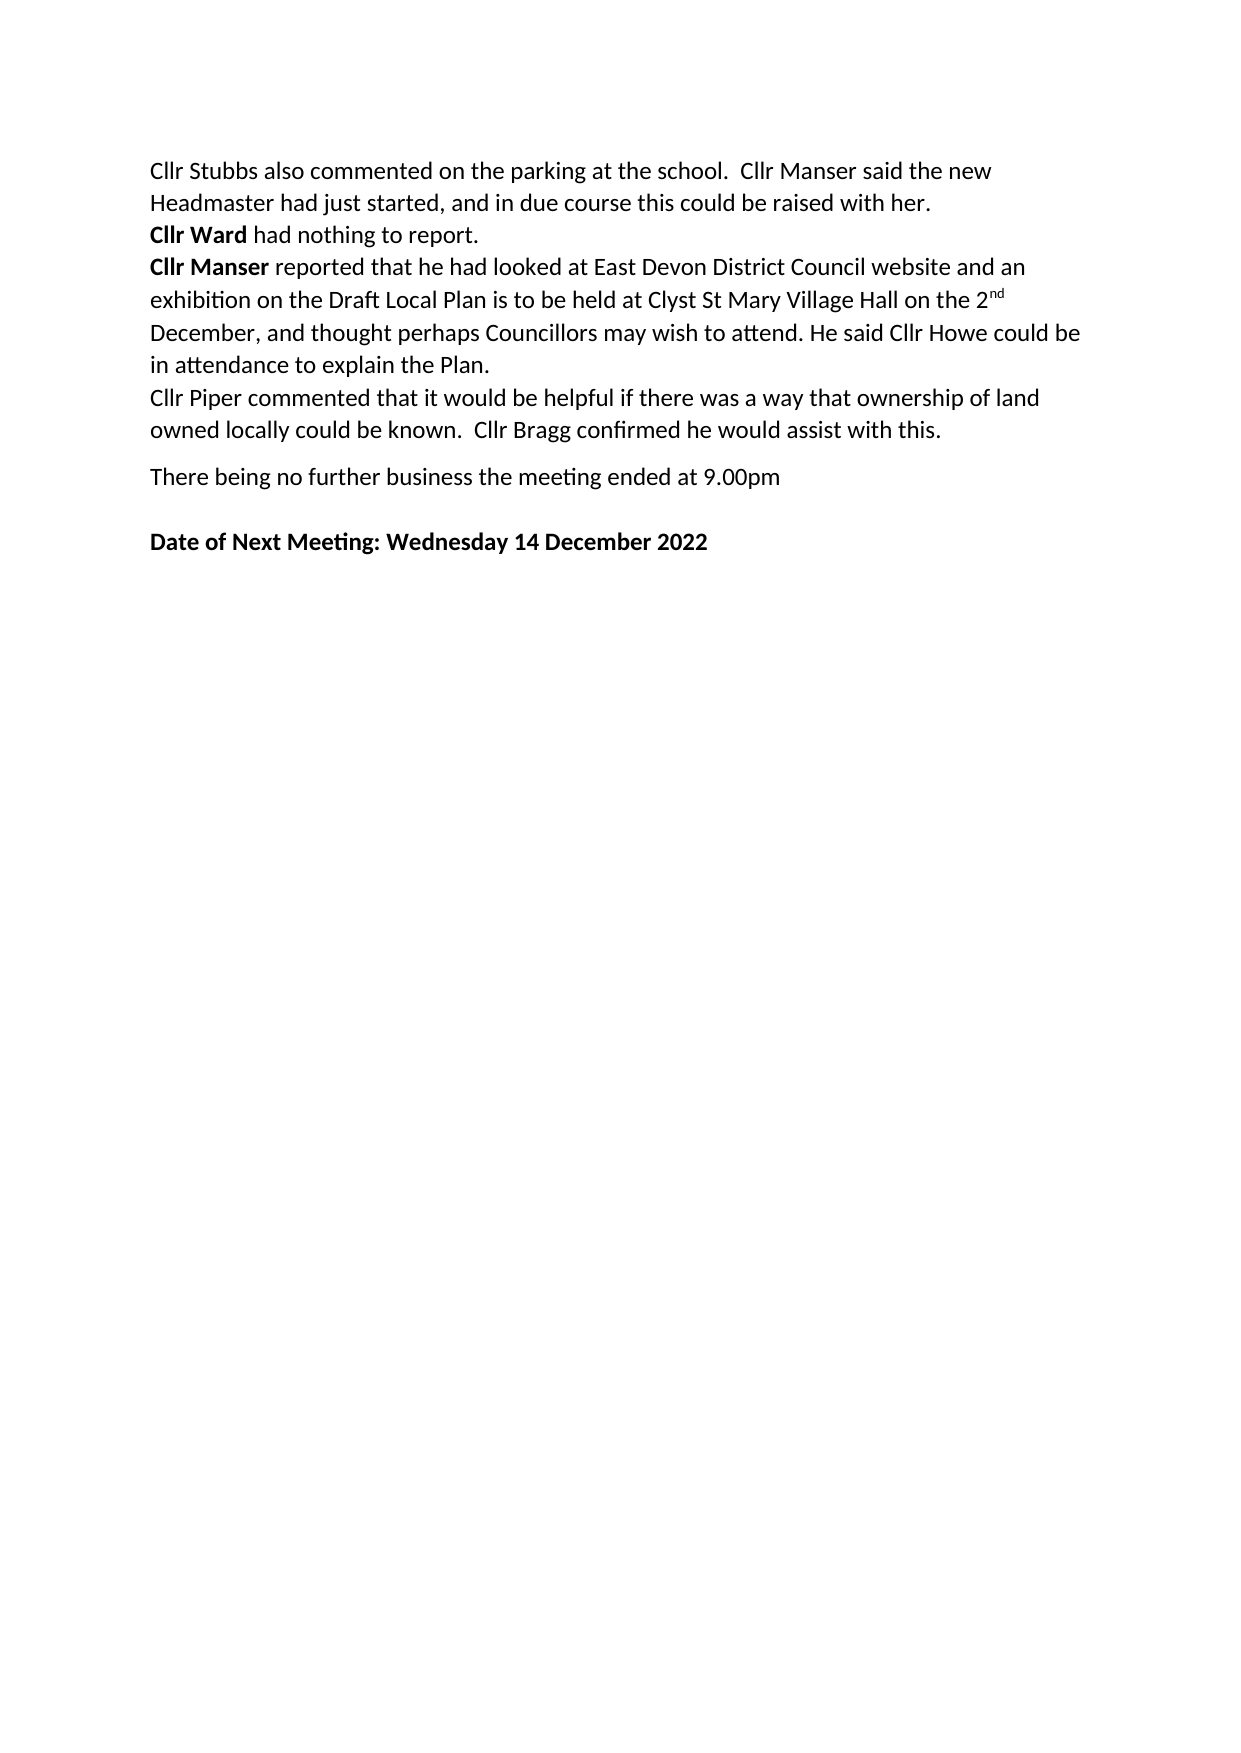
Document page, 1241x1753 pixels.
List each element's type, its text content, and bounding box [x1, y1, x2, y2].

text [150, 156, 1091, 218]
text Cllr Ward had nothing to report. [150, 219, 1091, 250]
text There being no further business the meeting ended at 9.00pm Date of Next Meeting: Wednesday 14 December 2022 [150, 461, 1091, 557]
text Cllr Manser reported that he had looked at East Devon District Council website and an exhibition on the Draft Local Plan is to be held at Clyst St Mary Village Hall on the 2nd December, and thought perhaps Councillors may wish to attend. He said Cllr Howe could be in attendance to explain the Plan. Cllr Piper commented that it would be helpful if there was a way that ownership of land owned locally could be known. Cllr Bragg confirmed he would assist with this. [150, 252, 1091, 445]
